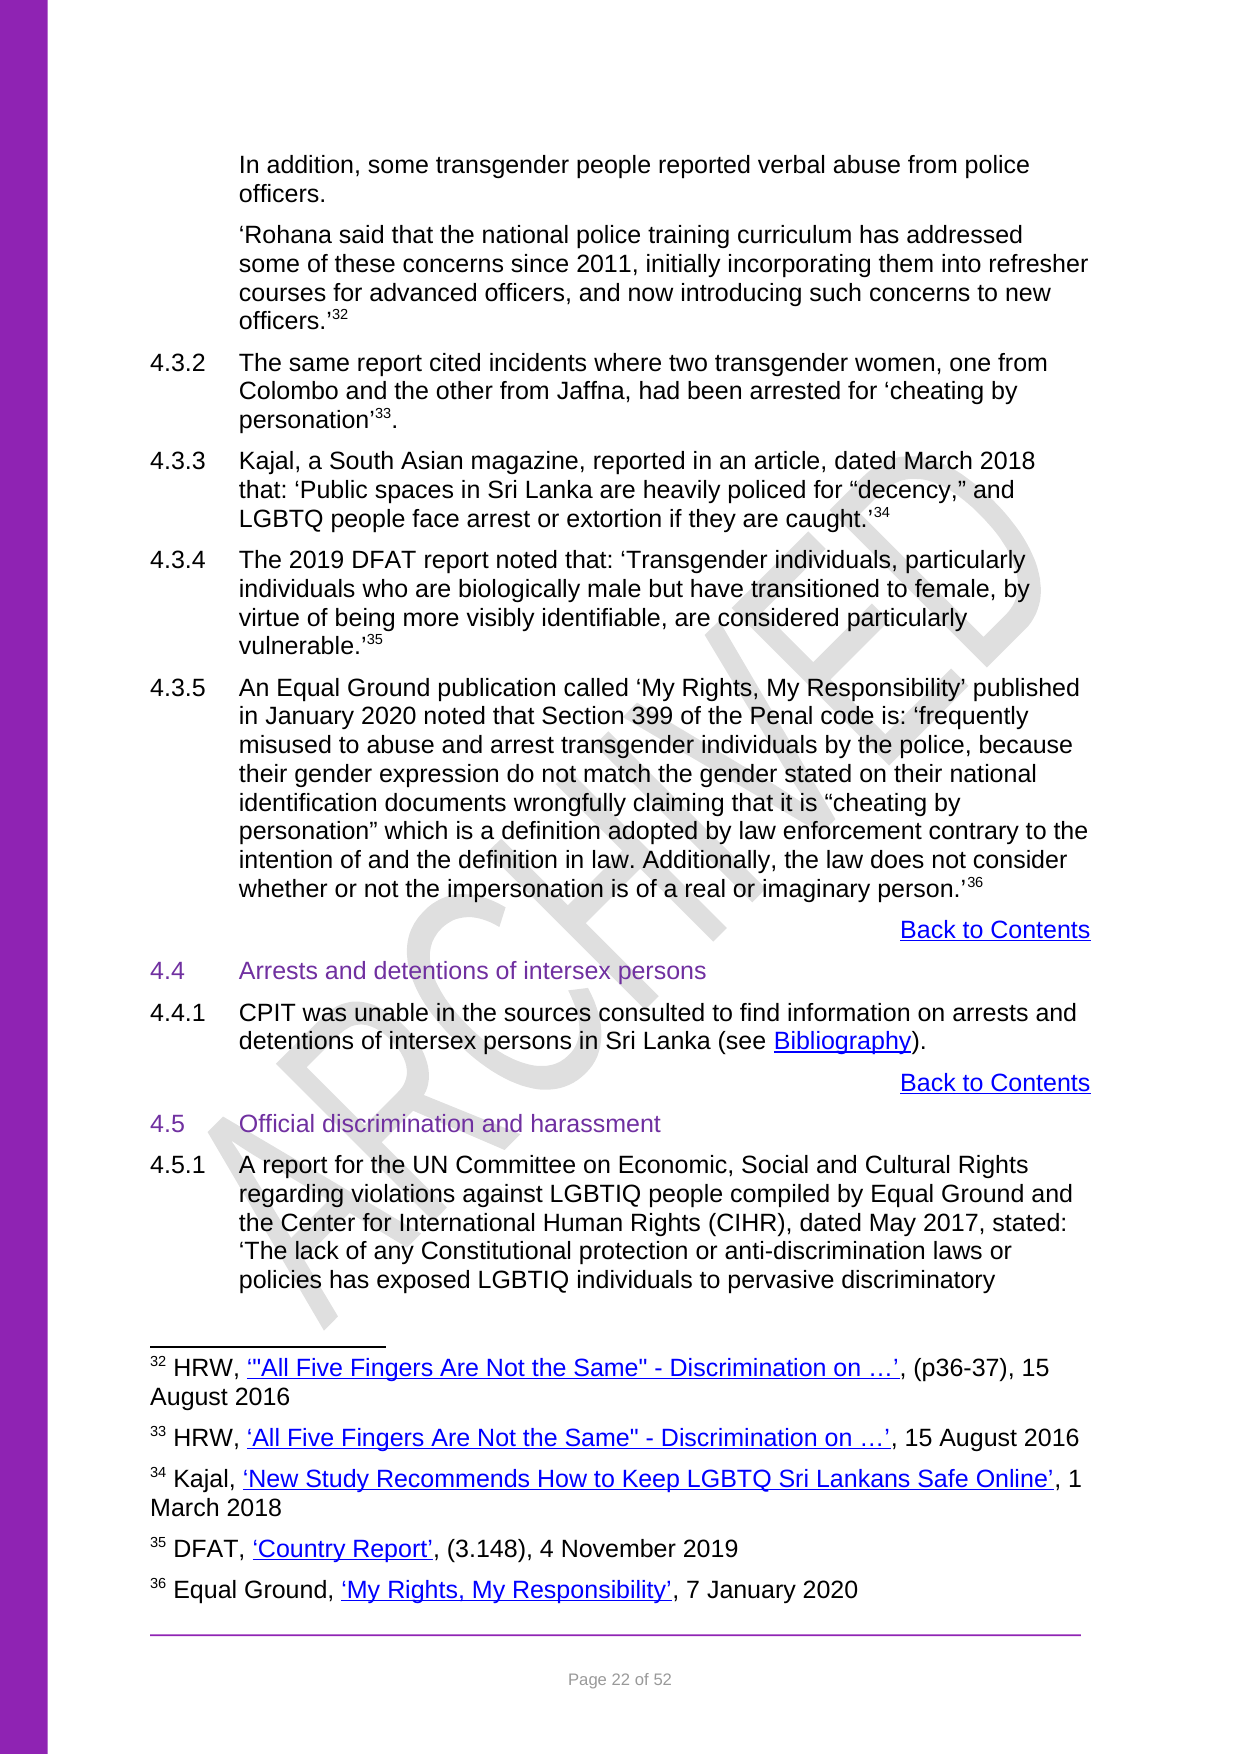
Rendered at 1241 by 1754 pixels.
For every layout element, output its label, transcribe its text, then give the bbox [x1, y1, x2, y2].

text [239, 150, 1090, 207]
list Kajal, a South Asian magazine, reported in an article, dated March 2018 that: ‘Public spaces in Sri Lanka are heavily policed for “decency,” and LGBTQ people face arrest or extortion if they are caught.’ [150, 446, 1090, 532]
list The same report cited incidents where two transgender women, one from Colombo and the other from Jaffna, had been arrested for ‘cheating by personation’. [150, 347, 1090, 434]
text Back to Contents [239, 1067, 1090, 1096]
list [150, 1150, 1090, 1294]
list CPIT was unable in the sources consulted to find information on arrests and detentions of intersex persons in Sri Lanka (see Bibliography). [150, 997, 1090, 1055]
list An Equal Ground publication called ‘My Rights, My Responsibility’ published in January 2020 noted that Section 399 of the Penal code is: ‘frequently misused to abuse and arrest transgender individuals by the police, because their gender expression do not match the gender stated on their national identification documents wrongfully claiming that it is “cheating by personation” which is a definition adopted by law enforcement contrary to the intention of and the definition in law. Additionally, the law does not consider whether or not the impersonation is of a real or imaginary person.’ [150, 672, 1090, 902]
text ‘Rohana said that the national police training curriculum has addressed some of these concerns since 2011, initially incorporating them into refresher courses for advanced officers, and now introducing such concerns to new officers.’ [239, 220, 1090, 335]
subtitle Official discrimination and harassment [150, 1109, 1090, 1137]
subtitle Arrests and detentions of intersex persons [150, 956, 1090, 985]
text Back to Contents [239, 915, 1090, 944]
list The 2019 DFAT report noted that: ‘Transgender individuals, particularly individuals who are biologically male but have transitioned to female, by virtue of being more visibly identifiable, are considered particularly vulnerable.’ [150, 545, 1090, 660]
